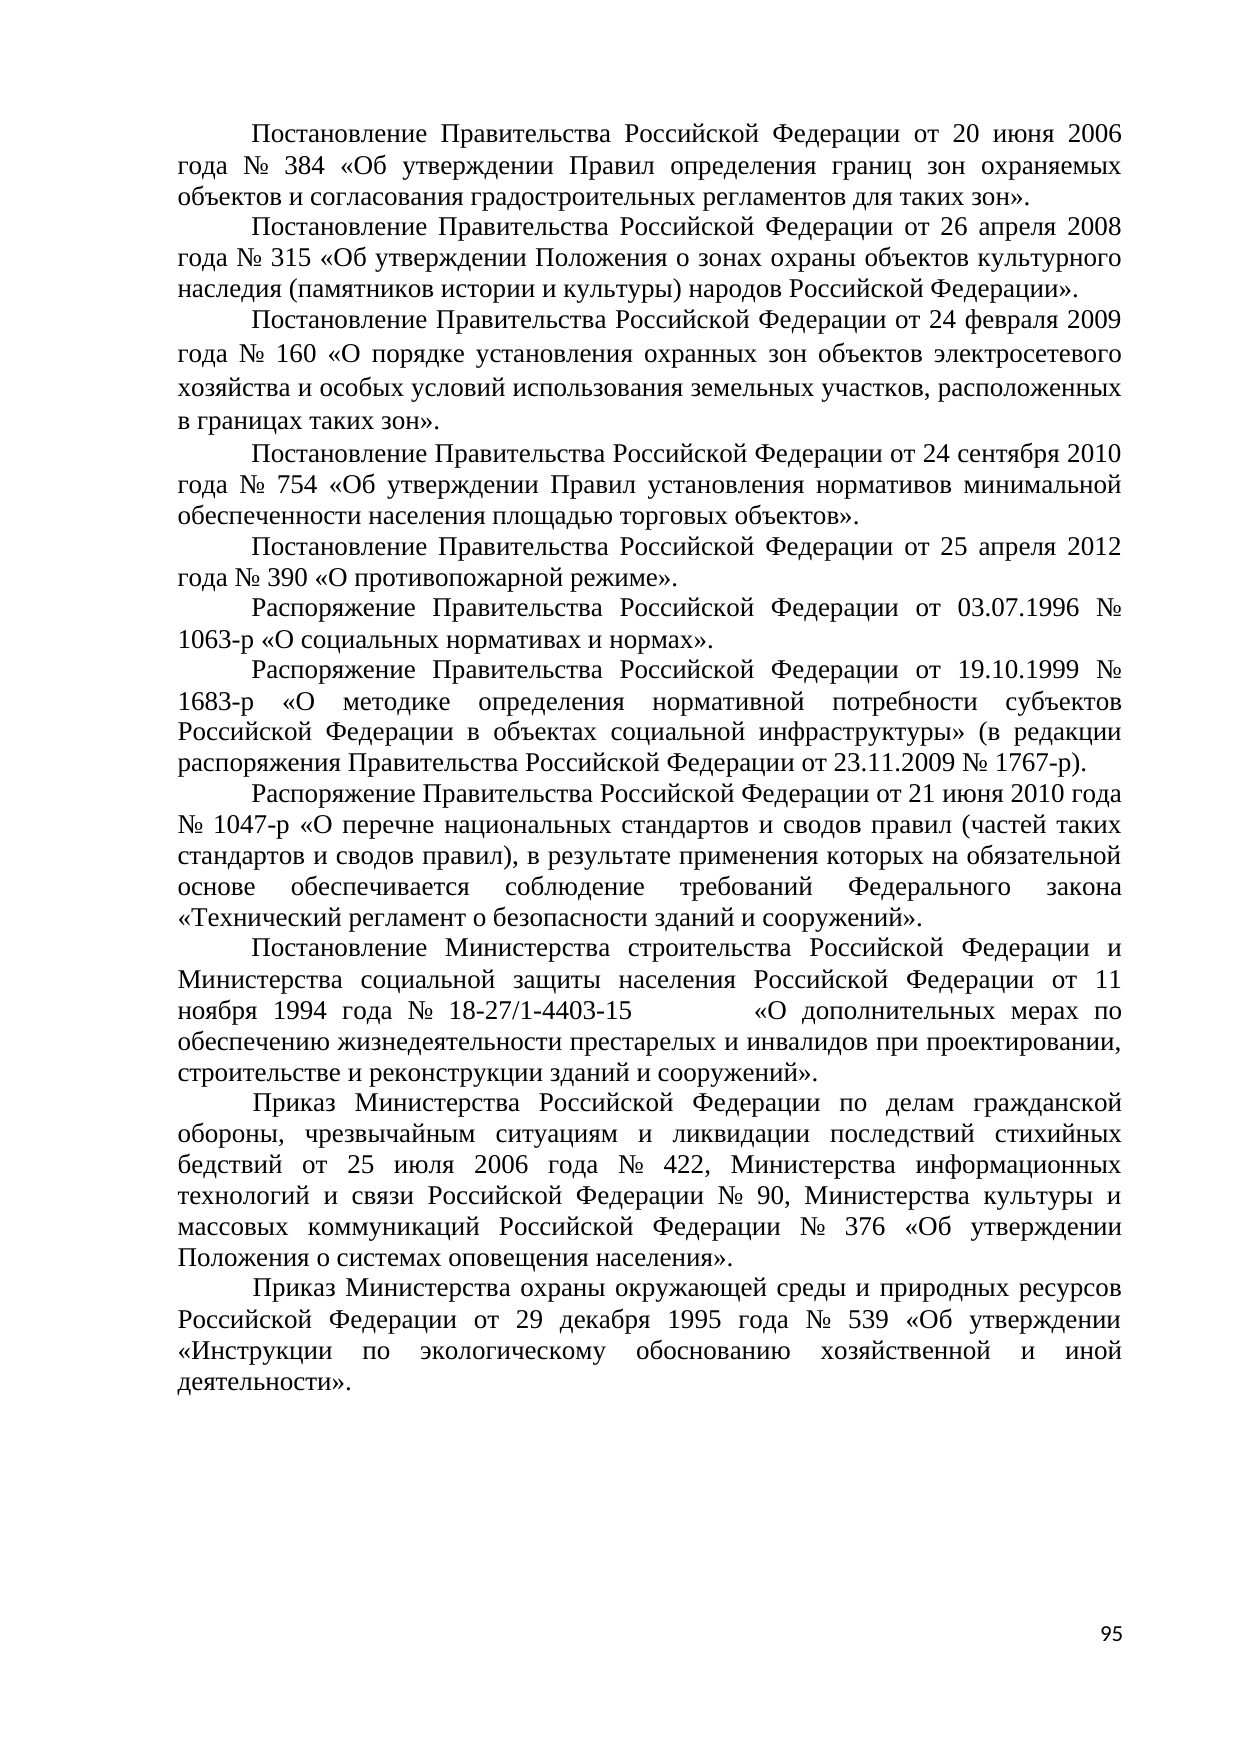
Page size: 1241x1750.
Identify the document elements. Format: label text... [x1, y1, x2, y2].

text Приказ Министерства Российской Федерации по делам гражданской обороны, чрезвычайным ситуациям и ликвидации последствий стихийных бедствий от 25 июля 2006 года № 422, Министерства информационных технологий и связи Российской Федерации № 90, Министерства культуры и массовых коммуникаций Российской Федерации № 376 «Об утверждении Положения о системах оповещения населения». [177, 1087, 1123, 1272]
text Распоряжение Правительства Российской Федерации от 21 июня 2010 года № 1047-р «О перечне национальных стандартов и сводов правил (частей таких стандартов и сводов правил), в результате применения которых на обязательной основе обеспечивается соблюдение требований Федерального закона «Технический регламент о безопасности зданий и сооружений». [177, 778, 1123, 932]
text Постановление Правительства Российской Федерации от 20 июня 2006 года № 384 «Об утверждении Правил определения границ зон охраняемых объектов и согласования градостроительных регламентов для таких зон». [177, 118, 1123, 211]
text Постановление Правительства Российской Федерации от 24 февраля 2009 года № 160 «О порядке установления охранных зон объектов электросетевого хозяйства и особых условий использования земельных участков, расположенных в границах таких зон». [177, 303, 1123, 435]
text Постановление Министерства строительства Российской Федерации и Министерства социальной защиты населения Российской Федерации от 11 ноября 1994 года № 18-27/1-4403-15 «О дополнительных мерах по обеспечению жизнедеятельности престарелых и инвалидов при проектировании, строительстве и реконструкции зданий и сооружений». [177, 932, 1123, 1087]
text Приказ Министерства охраны окружающей среды и природных ресурсов Российской Федерации от 29 декабря 1995 года № 539 «Об утверждении «Инструкции по экологическому обоснованию хозяйственной и иной деятельности». [177, 1272, 1123, 1396]
text Распоряжение Правительства Российской Федерации от 03.07.1996 № 1063-р «О социальных нормативах и нормах». [177, 592, 1123, 654]
text Постановление Правительства Российской Федерации от 24 сентября 2010 года № 754 «Об утверждении Правил установления нормативов минимальной обеспеченности населения площадью торговых объектов». [177, 438, 1123, 530]
text Распоряжение Правительства Российской Федерации от 19.10.1999 № 1683-р «О методике определения нормативной потребности субъектов Российской Федерации в объектах социальной инфраструктуры» (в редакции распоряжения Правительства Российской Федерации от 23.11.2009 № 1767-р). [177, 654, 1123, 778]
text Постановление Правительства Российской Федерации от 26 апреля 2008 года № 315 «Об утверждении Положения о зонах охраны объектов культурного наследия (памятников истории и культуры) народов Российской Федерации». [177, 211, 1123, 303]
text Постановление Правительства Российской Федерации от 25 апреля 2012 года № 390 «О противопожарной режиме». [177, 530, 1123, 592]
